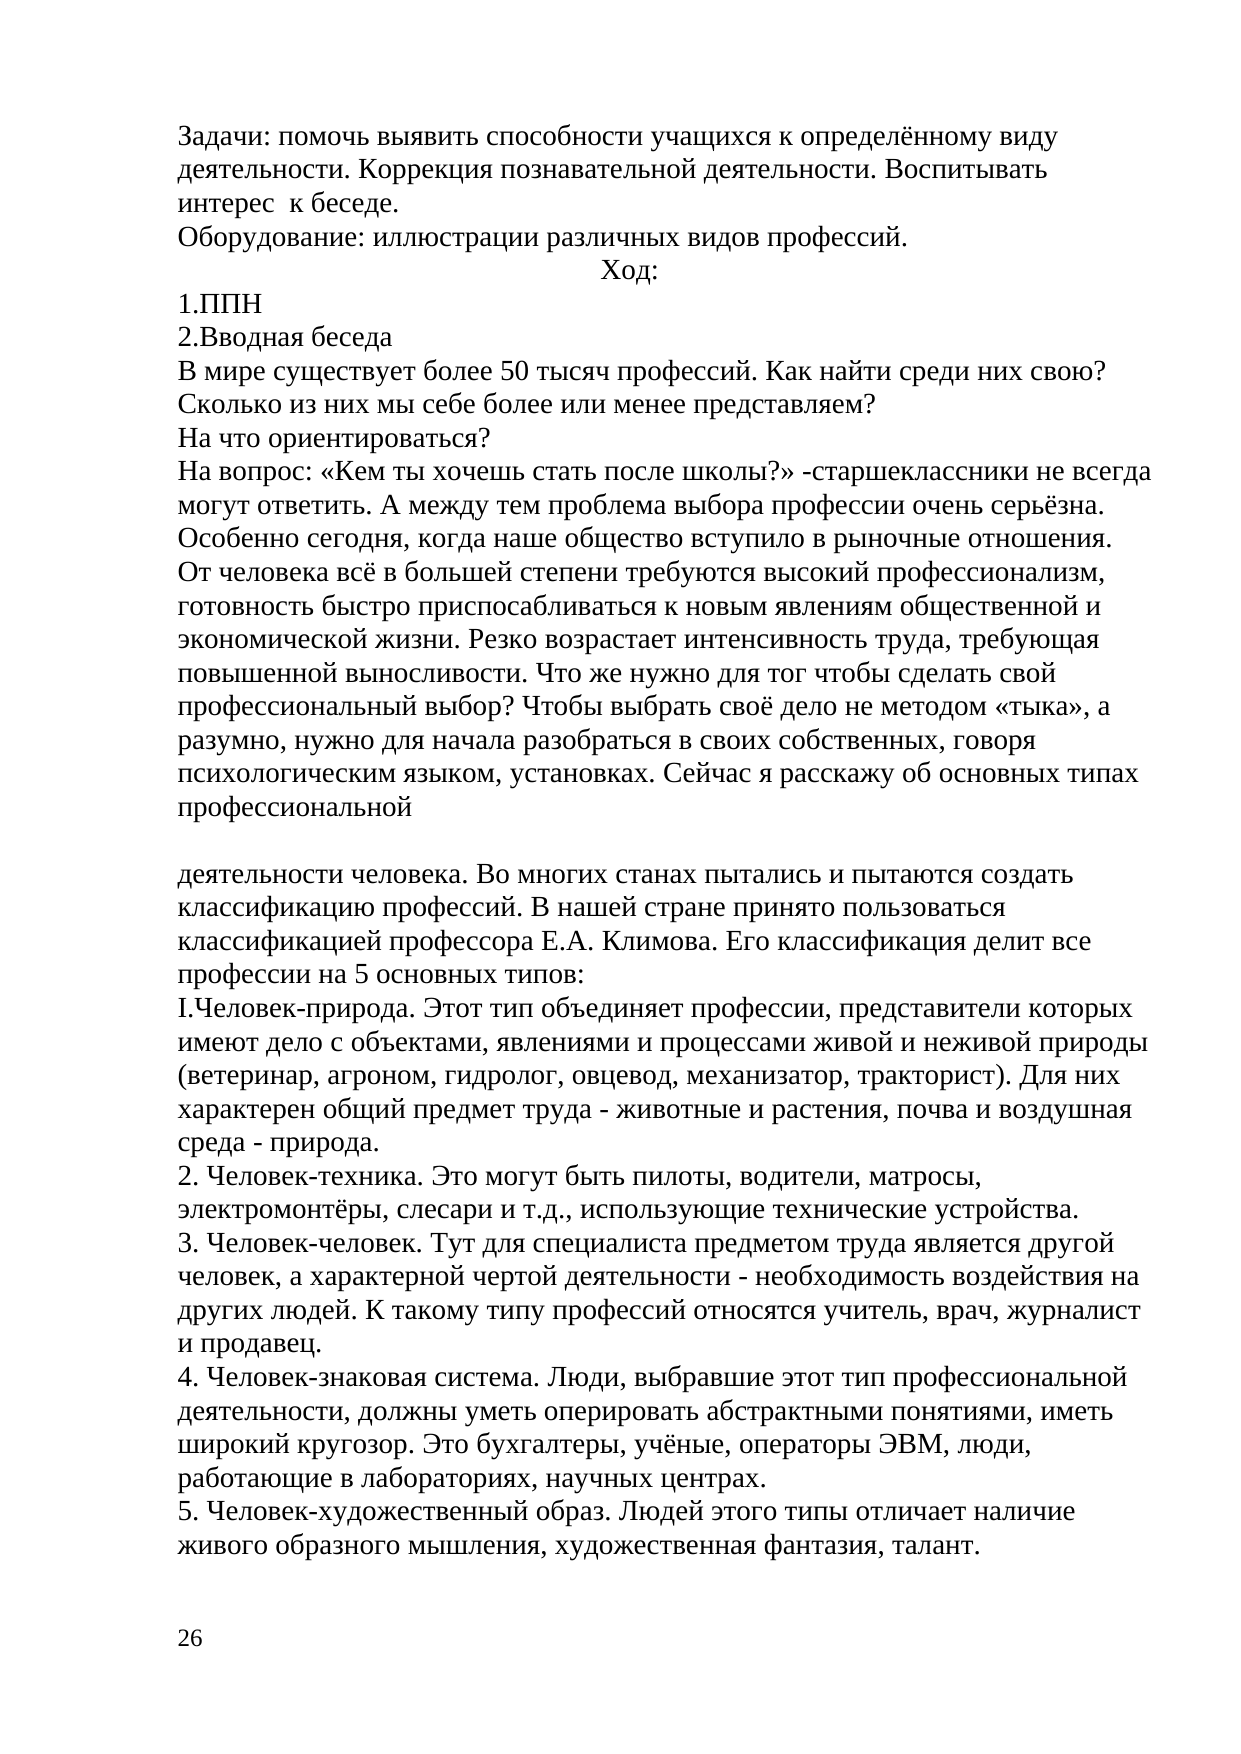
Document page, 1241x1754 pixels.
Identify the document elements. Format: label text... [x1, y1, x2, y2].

text Оборудование: иллюстрации различных видов профессий. [177, 219, 1152, 252]
text 2.Вводная беседа [177, 319, 1152, 353]
text 4. Человек-знаковая система. Люди, выбравшие этот тип профессиональной деятельности, должны уметь оперировать абстрактными понятиями, иметь широкий кругозор. Это бухгалтеры, учёные, операторы ЭВМ, люди, работающие в лабораториях, научных центрах. [177, 1359, 1152, 1493]
text 5. Человек-художественный образ. Людей этого типы отличает наличие живого образного мышления, художественная фантазия, талант. [177, 1493, 1152, 1560]
text На что ориентироваться? [177, 420, 1152, 453]
text Ход: [177, 252, 1152, 286]
text I.Человек-природа. Этот тип объединяет профессии, представители которых имеют дело с объектами, явлениями и процессами живой и неживой природы (ветеринар, агроном, гидролог, овцевод, механизатор, тракторист). Для них характерен общий предмет труда - животные и растения, почва и воздушная среда - природа. [177, 990, 1152, 1158]
text Сколько из них мы себе более или менее представляем? [177, 386, 1152, 420]
text В мире существует более 50 тысяч профессий. Как найти среди них свою? [177, 353, 1152, 386]
text 1.ППН [177, 286, 1152, 319]
text Задачи: помочь выявить способности учащихся к определённому виду деятельности. Коррекция познавательной деятельности. Воспитывать интерес к беседе. [177, 118, 1152, 219]
text На вопрос: «Кем ты хочешь стать после школы?» -старшеклассники не всегда могут ответить. А между тем проблема выбора профессии очень серьёзна. Особенно сегодня, когда наше общество вступило в рыночные отношения. От человека всё в большей степени требуются высокий профессионализм, готовность быстро приспосабливаться к новым явлениям общественной и экономической жизни. Резко возрастает интенсивность труда, требующая повышенной выносливости. Что же нужно для тог чтобы сделать свой профессиональный выбор? Чтобы выбрать своё дело не методом «тыка», а разумно, нужно для начала разобраться в своих собственных, говоря психологическим языком, установках. Сейчас я расскажу об основных типах профессиональной [177, 453, 1152, 822]
text деятельности человека. Во многих станах пытались и пытаются создать классификацию профессий. В нашей стране принято пользоваться классификацией профессора Е.А. Климова. Его классификация делит все профессии на 5 основных типов: [177, 856, 1152, 990]
text 2. Человек-техника. Это могут быть пилоты, водители, матросы, электромонтёры, слесари и т.д., использующие технические устройства. [177, 1158, 1152, 1225]
text 3. Человек-человек. Тут для специалиста предметом труда является другой человек, а характерной чертой деятельности - необходимость воздействия на других людей. К такому типу профессий относятся учитель, врач, журналист и продавец. [177, 1225, 1152, 1359]
